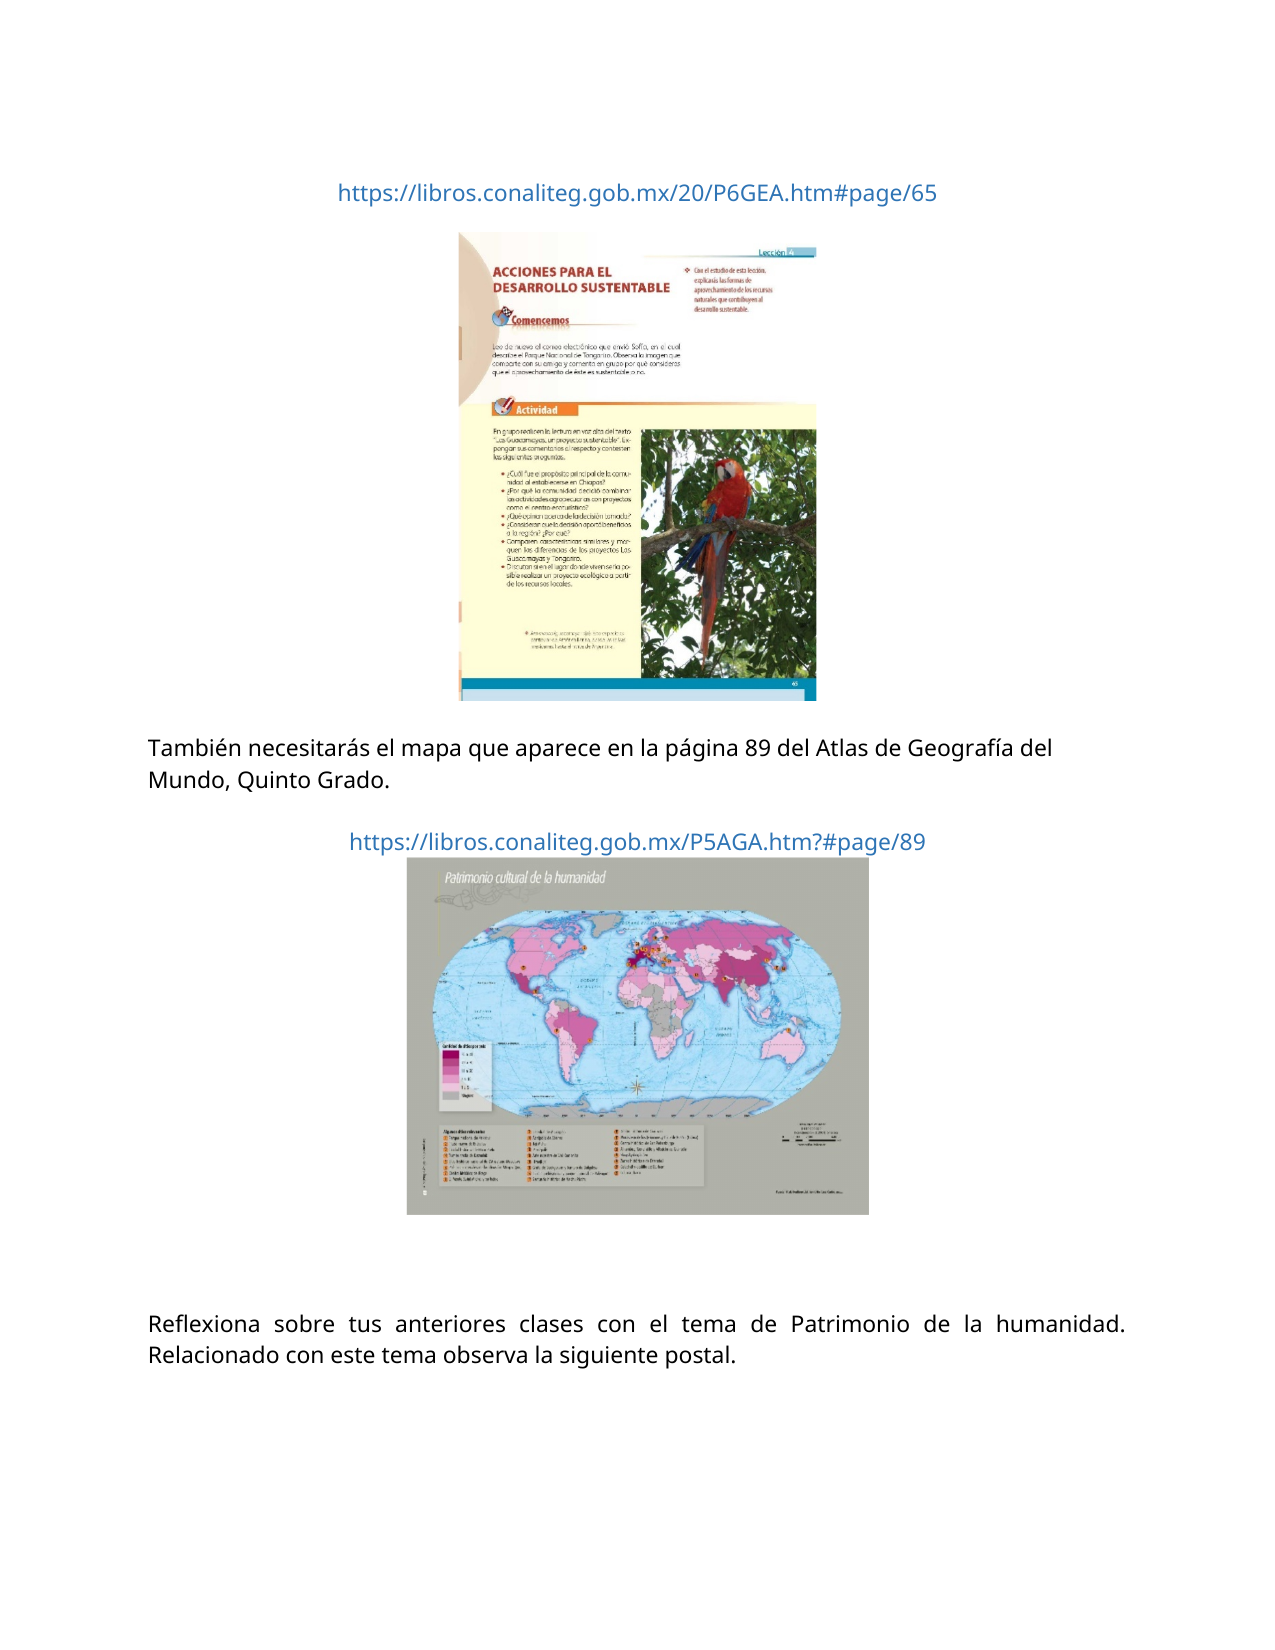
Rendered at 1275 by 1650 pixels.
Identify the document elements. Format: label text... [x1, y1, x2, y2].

picture [458, 232, 817, 701]
text https://libros.conaliteg.gob.mx/20/P6GEA.htm#page/65 [148, 177, 1127, 208]
text Reflexiona sobre tus anteriores clases con el tema de Patrimonio de la humanidad. Relacionado con este tema observa la siguiente postal. [148, 1308, 1127, 1371]
picture [407, 858, 869, 1214]
text https://libros.conaliteg.gob.mx/P5AGA.htm?#page/89 [148, 826, 1127, 857]
text También necesitarás el mapa que aparece en la página 89 del Atlas de Geografía del Mundo, Quinto Grado. [148, 732, 1127, 795]
